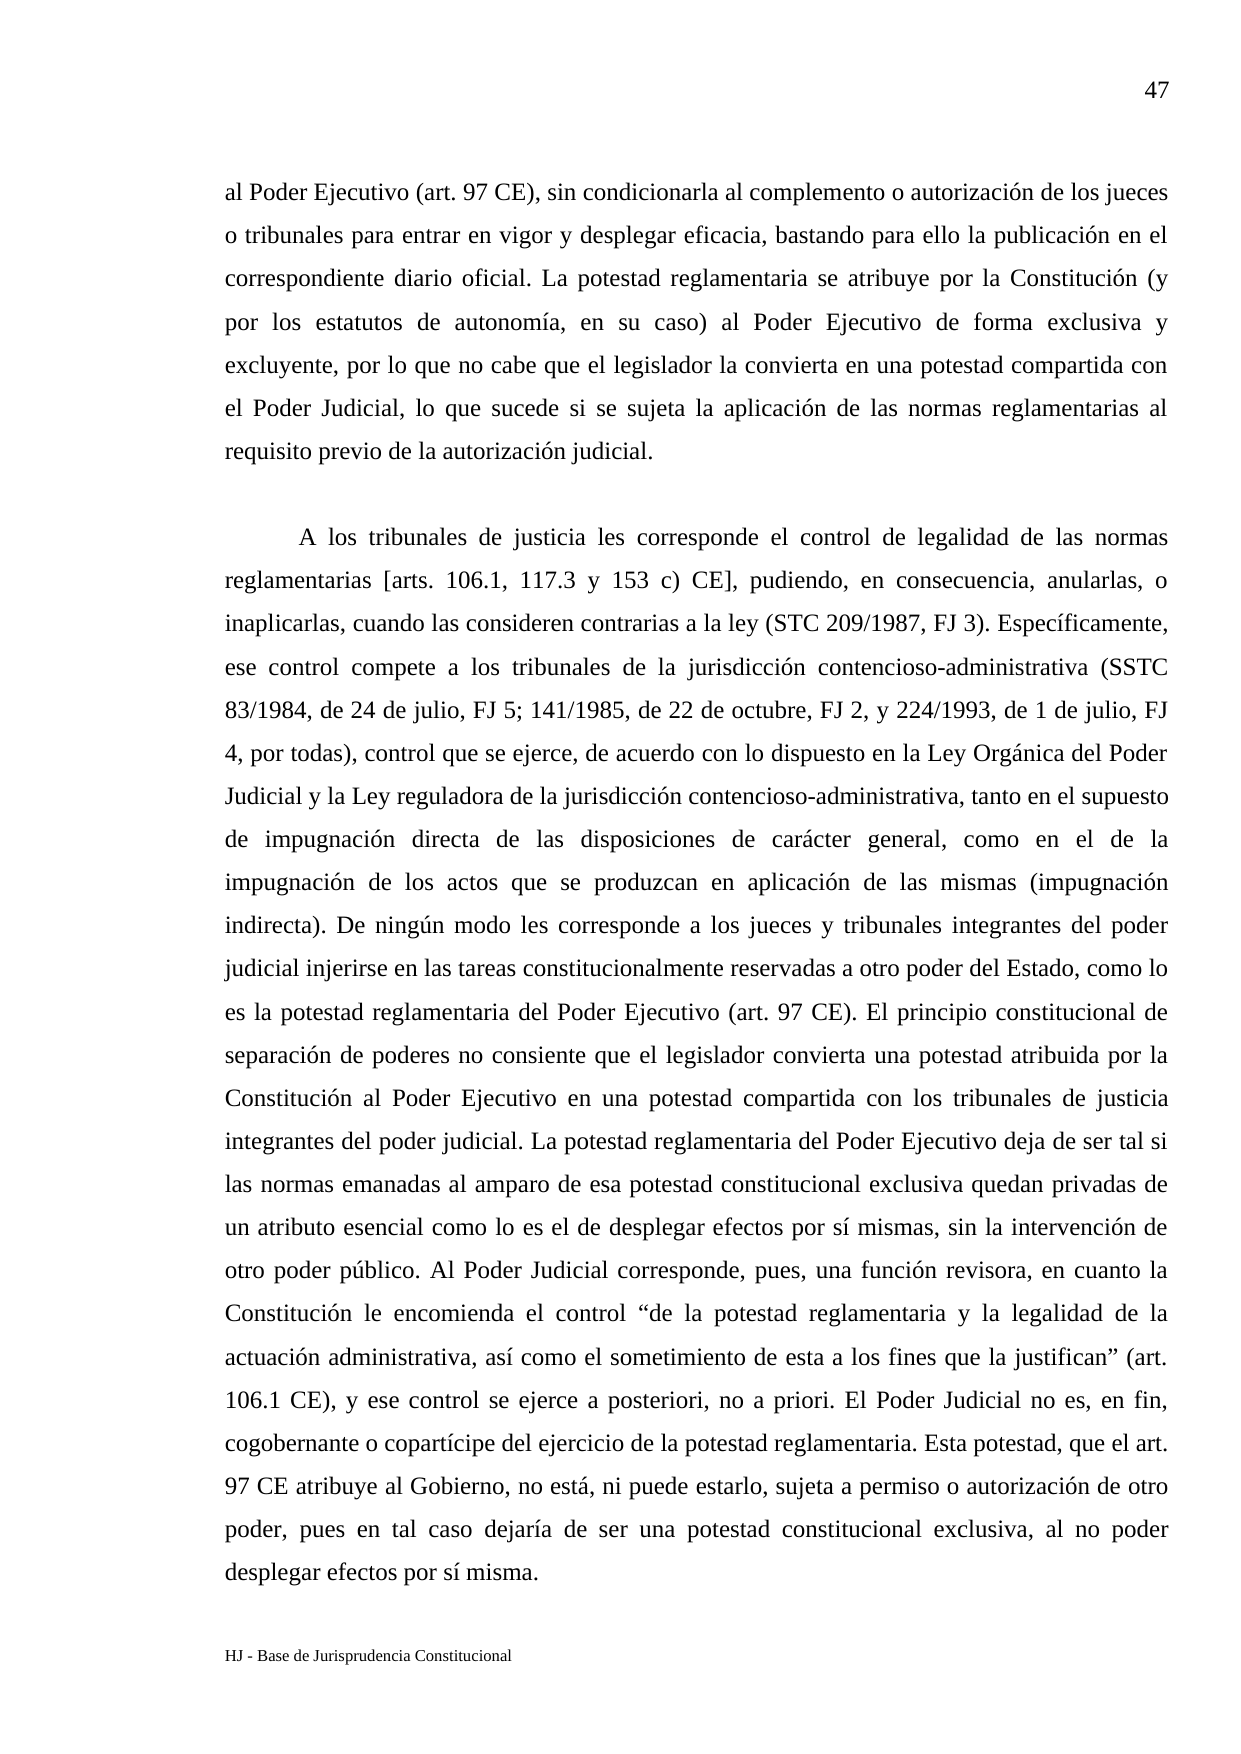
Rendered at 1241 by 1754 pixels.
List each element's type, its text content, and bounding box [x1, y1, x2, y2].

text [224, 177, 1169, 465]
text A los tribunales de justicia les corresponde el control de legalidad de las normas reglamentarias [arts. 106.1, 117.3 y 153 c) CE], pudiendo, en consecuencia, anularlas, o inaplicarlas, cuando las consideren contrarias a la ley (STC 209/1987, FJ 3). Específicamente, ese control compete a los tribunales de la jurisdicción contencioso-administrativa (SSTC 83/1984, de 24 de julio, FJ 5; 141/1985, de 22 de octubre, FJ 2, y 224/1993, de 1 de julio, FJ 4, por todas), control que se ejerce, de acuerdo con lo dispuesto en la Ley Orgánica del Poder Judicial y la Ley reguladora de la jurisdicción contencioso-administrativa, tanto en el supuesto de impugnación directa de las disposiciones de carácter general, como en el de la impugnación de los actos que se produzcan en aplicación de las mismas (impugnación indirecta). De ningún modo les corresponde a los jueces y tribunales integrantes del poder judicial injerirse en las tareas constitucionalmente reservadas a otro poder del Estado, como lo es la potestad reglamentaria del Poder Ejecutivo (art. 97 CE). El principio constitucional de separación de poderes no consiente que el legislador convierta una potestad atribuida por la Constitución al Poder Ejecutivo en una potestad compartida con los tribunales de justicia integrantes del poder judicial. La potestad reglamentaria del Poder Ejecutivo deja de ser tal si las normas emanadas al amparo de esa potestad constitucional exclusiva quedan privadas de un atributo esencial como lo es el de desplegar efectos por sí mismas, sin la intervención de otro poder público. Al Poder Judicial corresponde, pues, una función revisora, en cuanto la Constitución le encomienda el control “de la potestad reglamentaria y la legalidad de la actuación administrativa, así como el sometimiento de esta a los fines que la justifican” (art. 106.1 CE), y ese control se ejerce a posteriori, no a priori. El Poder Judicial no es, en fin, cogobernante o copartícipe del ejercicio de la potestad reglamentaria. Esta potestad, que el art. 97 CE atribuye al Gobierno, no está, ni puede estarlo, sujeta a permiso o autorización de otro poder, pues en tal caso dejaría de ser una potestad constitucional exclusiva, al no poder desplegar efectos por sí misma. [224, 522, 1169, 1586]
